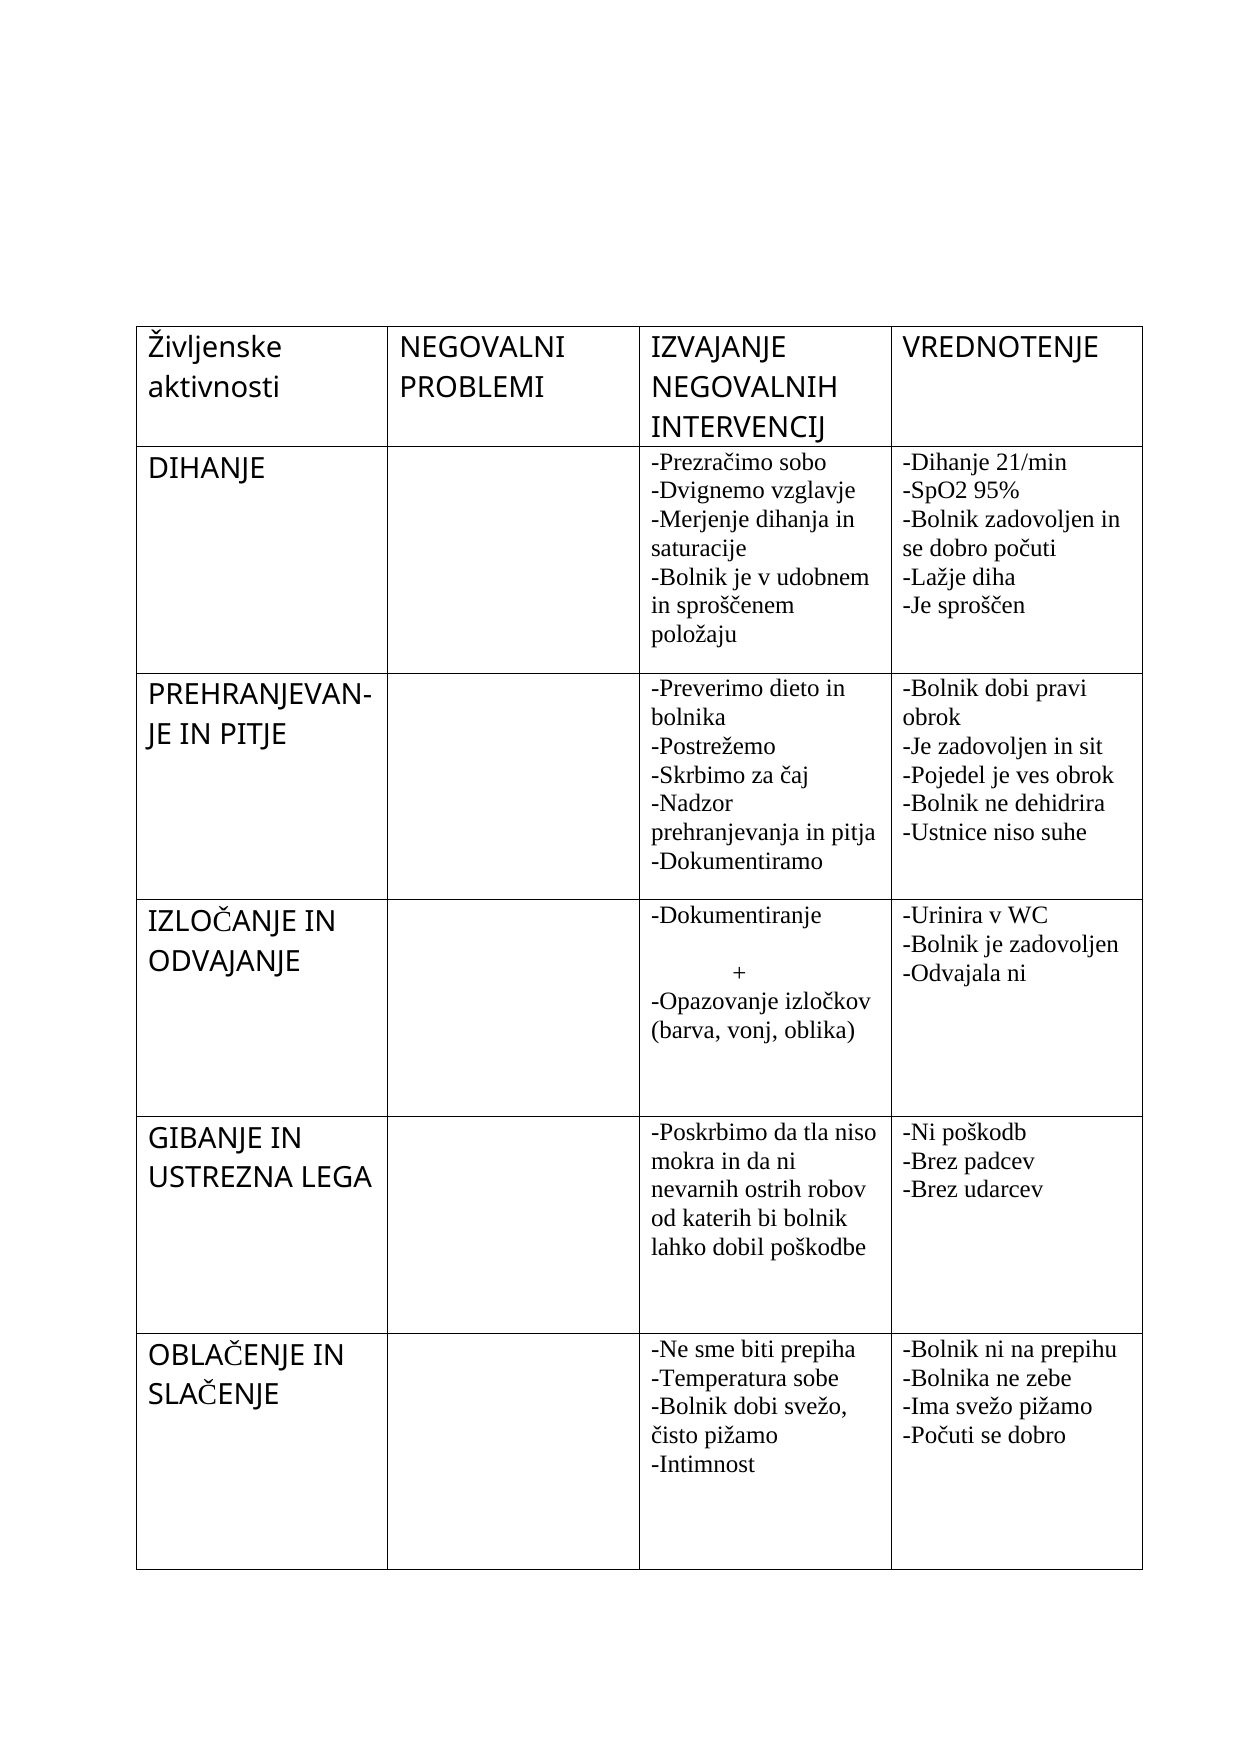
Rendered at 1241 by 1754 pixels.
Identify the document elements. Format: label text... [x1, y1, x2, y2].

table_cell [388, 1117, 639, 1333]
table_cell [388, 1334, 639, 1569]
table_cell -Ni poškodb -Brez padcev -Brez udarcev [892, 1117, 1142, 1333]
table_cell [388, 900, 639, 1116]
table_cell -Urinira v WC -Bolnik je zadovoljen -Odvajala ni [892, 900, 1142, 1116]
table_header Življenske aktivnosti [137, 327, 387, 446]
table_cell IZLOČANJE IN ODVAJANJE [137, 900, 387, 1116]
table_cell -Dokumentiranje + -Opazovanje izločkov (barva, vonj, oblika) [640, 900, 891, 1116]
table_cell [388, 447, 639, 672]
table_cell -Ne sme biti prepiha -Temperatura sobe -Bolnik dobi svežo, čisto pižamo -Intimnost [640, 1334, 891, 1569]
table_cell [388, 674, 639, 899]
table_header NEGOVALNI PROBLEMI [388, 327, 639, 446]
table_cell PREHRANJEVAN- JE IN PITJE [137, 674, 387, 899]
table_cell -Poskrbimo da tla niso mokra in da ni nevarnih ostrih robov od katerih bi bolnik lahko dobil poškodbe [640, 1117, 891, 1333]
table_cell GIBANJE IN USTREZNA LEGA [137, 1117, 387, 1333]
table_cell OBLAČENJE IN SLAČENJE [137, 1334, 387, 1569]
table_cell -Prezračimo sobo -Dvignemo vzglavje -Merjenje dihanja in saturacije -Bolnik je v udobnem in sproščenem položaju [640, 447, 891, 672]
table_cell -Preverimo dieto in bolnika -Postrežemo -Skrbimo za čaj -Nadzor prehranjevanja in pitja -Dokumentiramo [640, 674, 891, 899]
table_cell -Bolnik dobi pravi obrok -Je zadovoljen in sit -Pojedel je ves obrok -Bolnik ne dehidrira -Ustnice niso suhe [892, 674, 1142, 899]
table_cell -Dihanje 21/min -SpO2 95% -Bolnik zadovoljen in se dobro počuti -Lažje diha -Je sproščen [892, 447, 1142, 672]
table_cell DIHANJE [137, 447, 387, 672]
table_header IZVAJANJE NEGOVALNIH INTERVENCIJ [640, 327, 891, 446]
table_header VREDNOTENJE [892, 327, 1142, 446]
table_cell -Bolnik ni na prepihu -Bolnika ne zebe -Ima svežo pižamo -Počuti se dobro [892, 1334, 1142, 1569]
